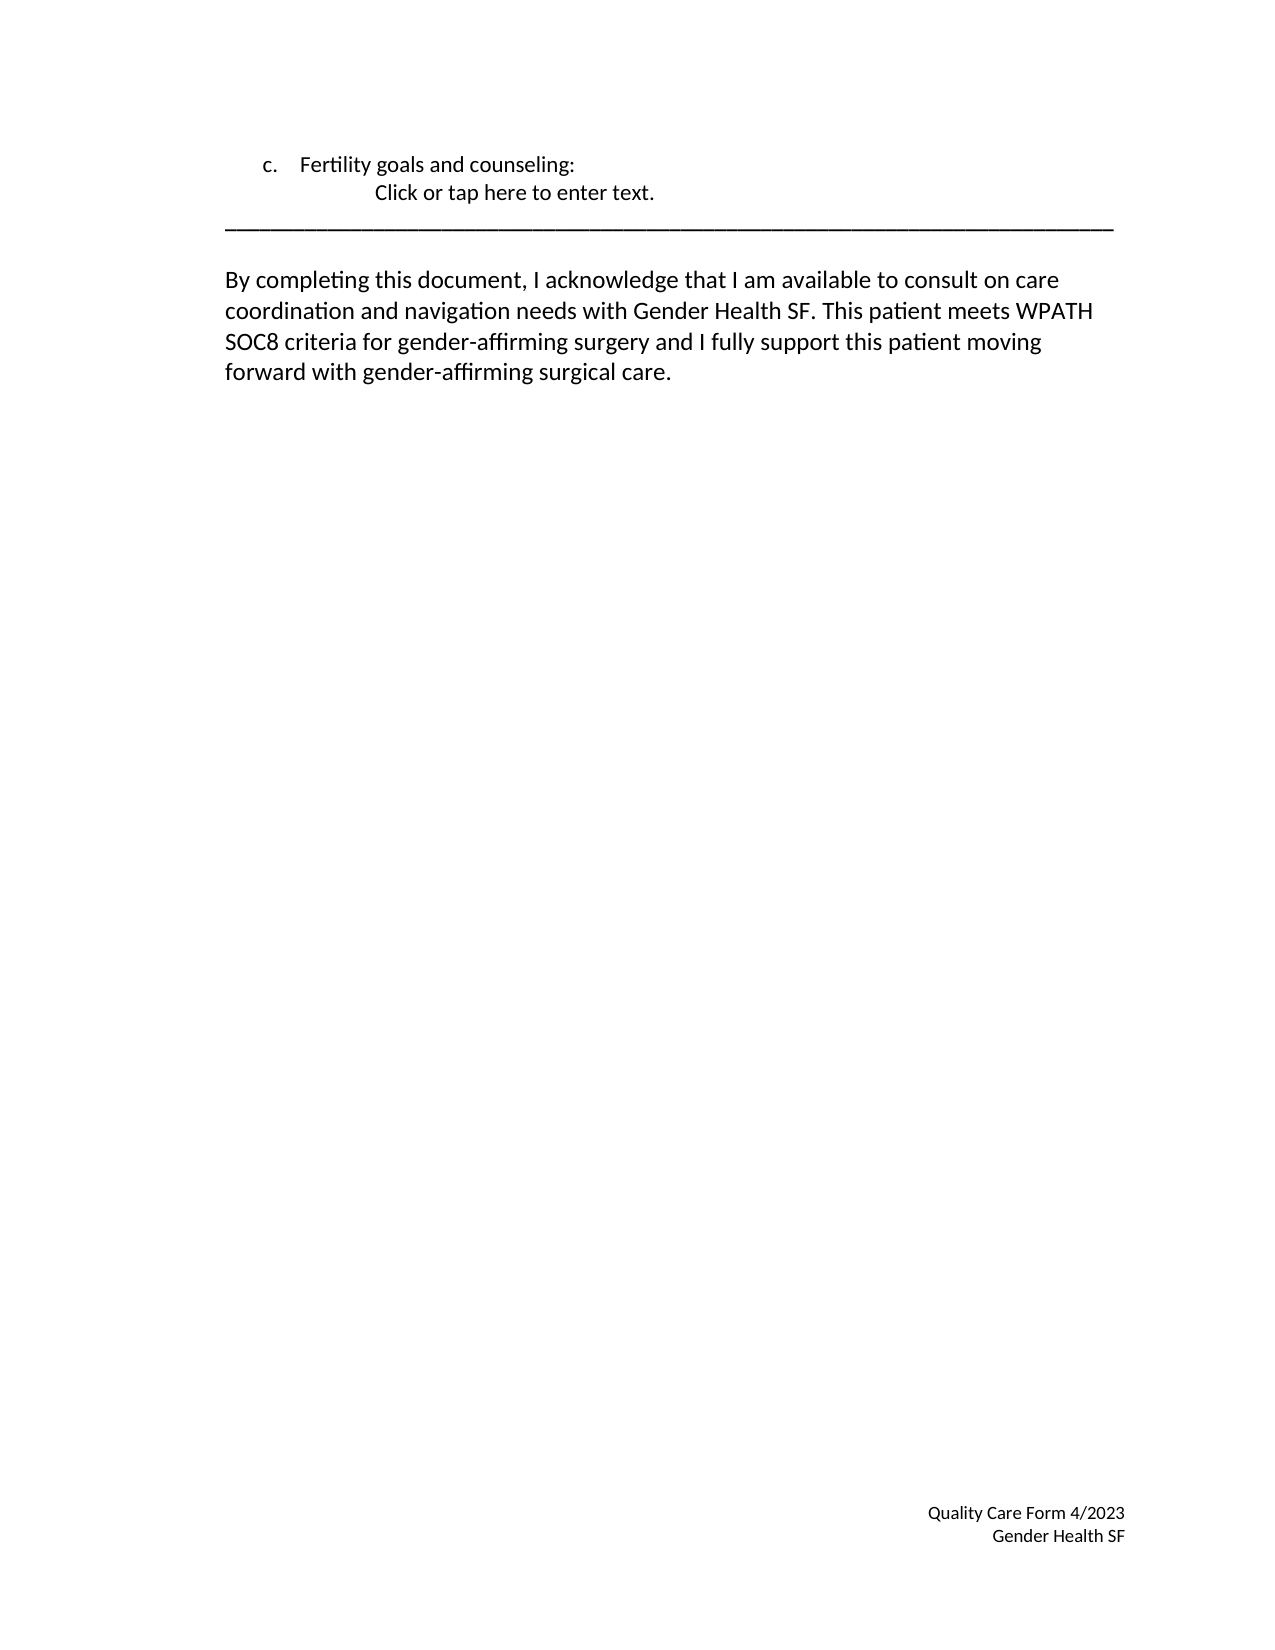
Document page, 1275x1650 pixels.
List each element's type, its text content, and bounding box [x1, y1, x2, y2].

list Fertility goals and counseling: [262, 150, 1125, 178]
list By completing this document, I acknowledge that I am available to consult on care coordination and navigation needs with Gender Health SF. This patient meets WPATH SOC8 criteria for gender-affirming surgery and I fully support this patient moving forward with gender-affirming surgical care. [225, 264, 1125, 387]
list ______________________________________________________________________________ [225, 206, 1125, 234]
